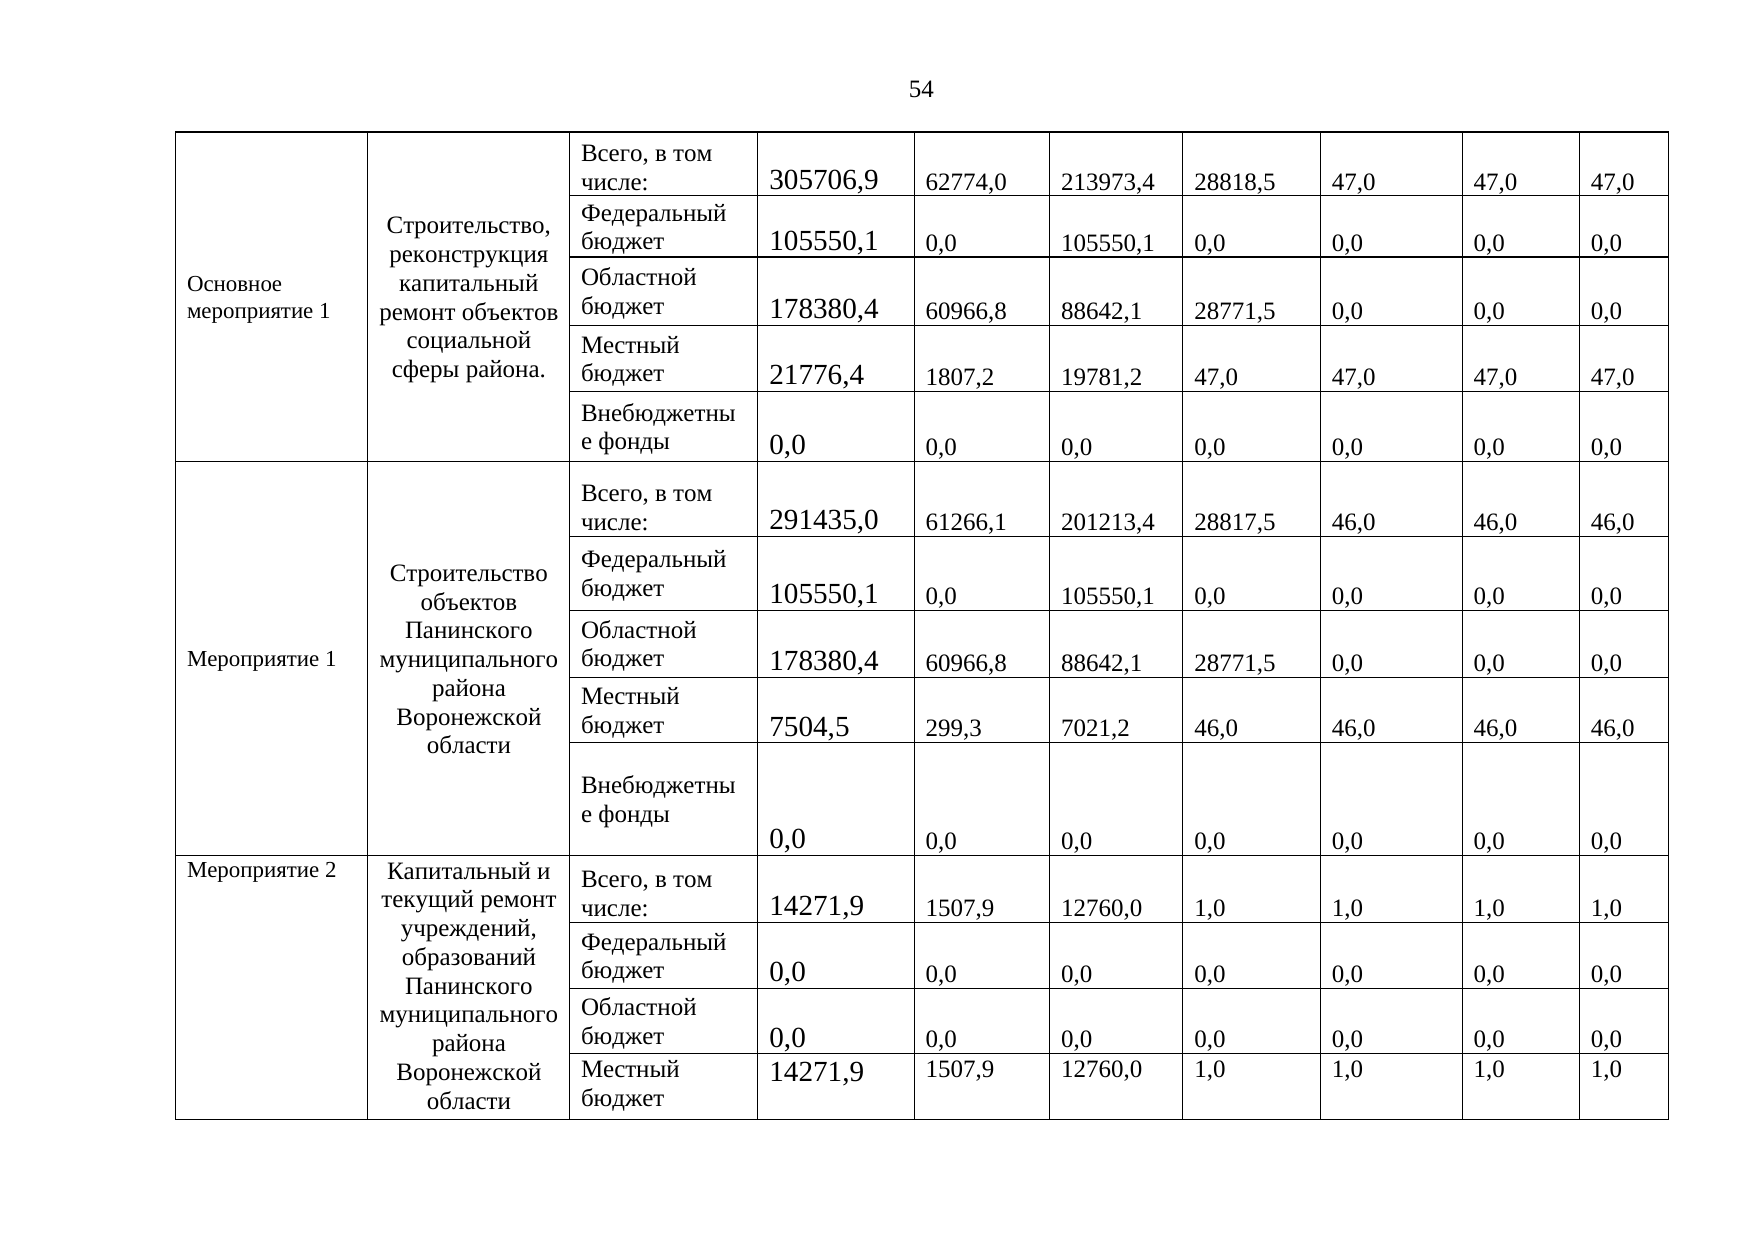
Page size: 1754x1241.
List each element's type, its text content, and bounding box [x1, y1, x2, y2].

table_cell 0,0 [1463, 989, 1579, 1053]
table_cell 0,0 [758, 923, 914, 988]
table_cell 47,0 [1463, 133, 1579, 195]
table_cell 0,0 [1183, 923, 1320, 988]
table_cell 0,0 [1183, 392, 1320, 461]
table_cell 0,0 [758, 392, 914, 461]
table_cell 0,0 [1580, 196, 1668, 256]
table_cell 46,0 [1463, 462, 1579, 536]
table_cell 178380,4 [758, 258, 914, 325]
table_cell 88642,1 [1050, 258, 1182, 325]
table_cell 47,0 [1463, 326, 1579, 391]
table_cell 0,0 [1183, 537, 1320, 609]
table_cell 0,0 [1321, 611, 1462, 677]
table_cell Строительство, реконструкция капитальный ремонт объектов социальной сферы района. [368, 133, 569, 461]
table_cell 1,0 [1183, 1054, 1320, 1119]
table_cell 0,0 [758, 989, 914, 1053]
table_cell 47,0 [1321, 326, 1462, 391]
table_cell 61266,1 [915, 462, 1049, 536]
table_cell Областной бюджет [570, 258, 757, 325]
table_cell 0,0 [915, 392, 1049, 461]
table_cell 0,0 [1183, 989, 1320, 1053]
table_cell 0,0 [1463, 743, 1579, 855]
table_cell 46,0 [1463, 678, 1579, 742]
table_cell Внебюджетные фонды [570, 392, 757, 461]
table_cell 0,0 [1321, 196, 1462, 256]
table_cell 19781,2 [1050, 326, 1182, 391]
table_cell 47,0 [1580, 133, 1668, 195]
table_cell 1,0 [1580, 1054, 1668, 1119]
table_cell Местный бюджет [570, 326, 757, 391]
table_cell 0,0 [1463, 611, 1579, 677]
table_cell 1,0 [1321, 1054, 1462, 1119]
table_cell 0,0 [1050, 392, 1182, 461]
table_cell 0,0 [1321, 743, 1462, 855]
table_cell Строительство объектов Панинского муниципального района Воронежской области [368, 462, 569, 855]
table_cell 0,0 [915, 923, 1049, 988]
table_cell 0,0 [1463, 196, 1579, 256]
table_cell Местный бюджет [570, 1054, 757, 1119]
table_cell Федеральный бюджет [570, 923, 757, 988]
table_cell 62774,0 [915, 133, 1049, 195]
table_cell 46,0 [1580, 462, 1668, 536]
table_cell Местный бюджет [570, 678, 757, 742]
table_cell 28771,5 [1183, 258, 1320, 325]
table_cell 178380,4 [758, 611, 914, 677]
table_cell 7021,2 [1050, 678, 1182, 742]
table_cell 0,0 [1580, 923, 1668, 988]
table_cell 47,0 [1580, 326, 1668, 391]
table_cell 0,0 [1183, 743, 1320, 855]
table_cell 0,0 [915, 537, 1049, 609]
table_cell 46,0 [1321, 678, 1462, 742]
table_cell 0,0 [1050, 989, 1182, 1053]
table_cell 0,0 [1050, 743, 1182, 855]
table_cell 213973,4 [1050, 133, 1182, 195]
table_cell 0,0 [1463, 258, 1579, 325]
table_cell 0,0 [1580, 258, 1668, 325]
table_cell 0,0 [1321, 537, 1462, 609]
table_cell 291435,0 [758, 462, 914, 536]
table_cell Капитальный и текущий ремонт учреждений, образований Панинского муниципального района Воронежской области [368, 856, 569, 1119]
table_cell Всего, в том числе: [570, 856, 757, 922]
table_cell Всего, в том числе: [570, 462, 757, 536]
table_cell 0,0 [1580, 611, 1668, 677]
table_cell 0,0 [1580, 392, 1668, 461]
table_cell 28817,5 [1183, 462, 1320, 536]
table_cell 105550,1 [758, 537, 914, 609]
table_cell 1807,2 [915, 326, 1049, 391]
table_cell 1,0 [1183, 856, 1320, 922]
table_cell 0,0 [1321, 923, 1462, 988]
table_cell 28818,5 [1183, 133, 1320, 195]
table_cell 46,0 [1580, 678, 1668, 742]
table_cell 47,0 [1183, 326, 1320, 391]
table_cell 1507,9 [915, 1054, 1049, 1119]
table_cell 88642,1 [1050, 611, 1182, 677]
table_cell Внебюджетные фонды [570, 743, 757, 855]
table_cell 1,0 [1463, 1054, 1579, 1119]
table_cell 14271,9 [758, 856, 914, 922]
table_cell 21776,4 [758, 326, 914, 391]
table_cell 0,0 [915, 743, 1049, 855]
table_cell Мероприятие 2 [176, 856, 367, 1119]
table_cell 0,0 [1050, 923, 1182, 988]
table_cell Всего, в том числе: [570, 133, 757, 195]
table_cell 0,0 [1463, 537, 1579, 609]
table_cell 60966,8 [915, 258, 1049, 325]
table_cell Основное мероприятие 1 [176, 133, 367, 461]
table_cell 60966,8 [915, 611, 1049, 677]
table_cell 46,0 [1321, 462, 1462, 536]
table_cell 105550,1 [1050, 537, 1182, 609]
table_cell 0,0 [758, 743, 914, 855]
table_cell Федеральный бюджет [570, 196, 757, 256]
table_cell 0,0 [1321, 258, 1462, 325]
table_cell 0,0 [1183, 196, 1320, 256]
table_cell 305706,9 [758, 133, 914, 195]
table_cell 0,0 [915, 989, 1049, 1053]
table_cell 0,0 [1580, 537, 1668, 609]
table_cell Областной бюджет [570, 989, 757, 1053]
table_cell 1507,9 [915, 856, 1049, 922]
table_cell 47,0 [1321, 133, 1462, 195]
table_cell 7504,5 [758, 678, 914, 742]
table_cell 201213,4 [1050, 462, 1182, 536]
table_cell 0,0 [915, 196, 1049, 256]
table_cell 0,0 [1580, 989, 1668, 1053]
table_cell 0,0 [1463, 923, 1579, 988]
table_cell 1,0 [1580, 856, 1668, 922]
table_cell 12760,0 [1050, 1054, 1182, 1119]
table_cell Мероприятие 1 [176, 462, 367, 855]
table_cell 28771,5 [1183, 611, 1320, 677]
table_cell 0,0 [1321, 392, 1462, 461]
table_cell 0,0 [1580, 743, 1668, 855]
table_cell 1,0 [1321, 856, 1462, 922]
table_cell 12760,0 [1050, 856, 1182, 922]
table_cell Федеральный бюджет [570, 537, 757, 609]
table_cell 0,0 [1463, 392, 1579, 461]
table_cell 14271,9 [758, 1054, 914, 1119]
table_cell 105550,1 [758, 196, 914, 256]
table_cell 1,0 [1463, 856, 1579, 922]
table_cell 299,3 [915, 678, 1049, 742]
table_cell 105550,1 [1050, 196, 1182, 256]
table_cell Областной бюджет [570, 611, 757, 677]
table_cell 0,0 [1321, 989, 1462, 1053]
table_cell 46,0 [1183, 678, 1320, 742]
